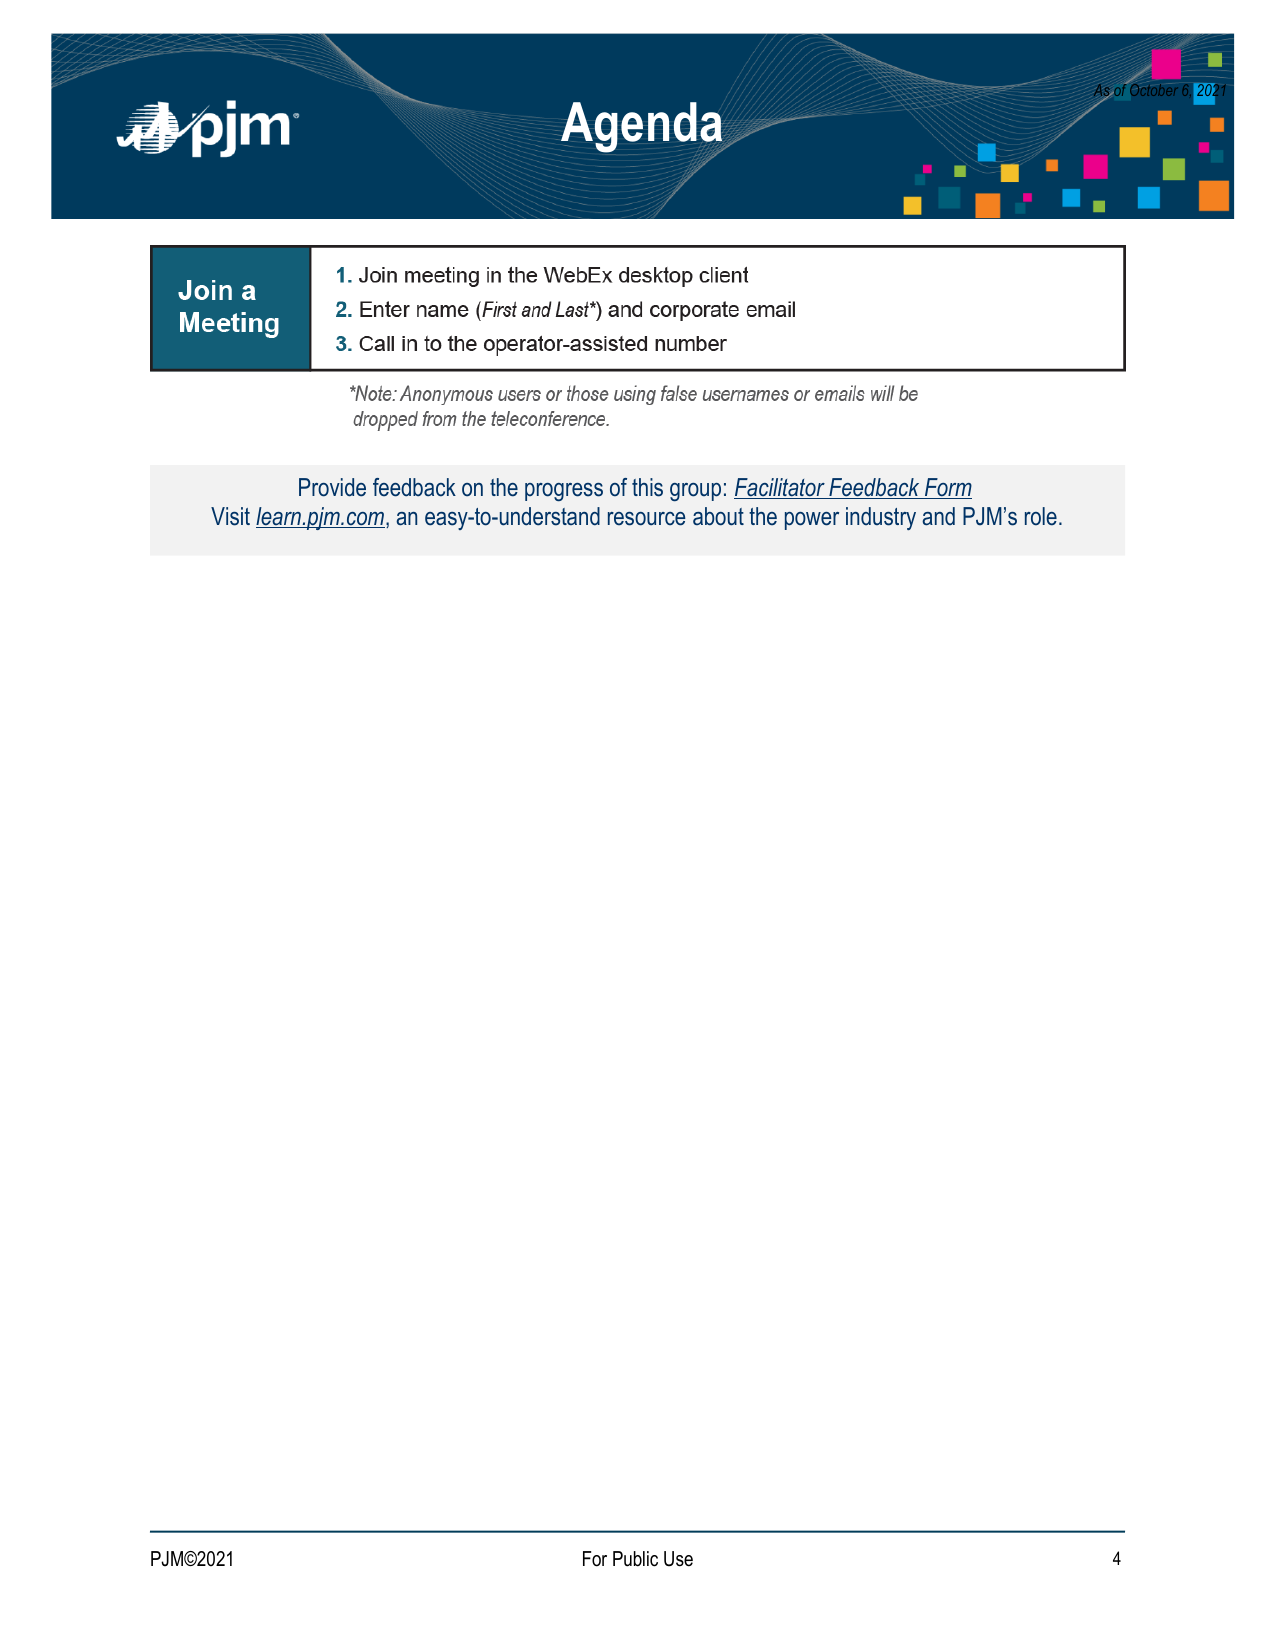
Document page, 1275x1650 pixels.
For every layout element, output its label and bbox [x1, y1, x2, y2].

picture [51, 32, 1235, 219]
picture [150, 245, 1128, 433]
